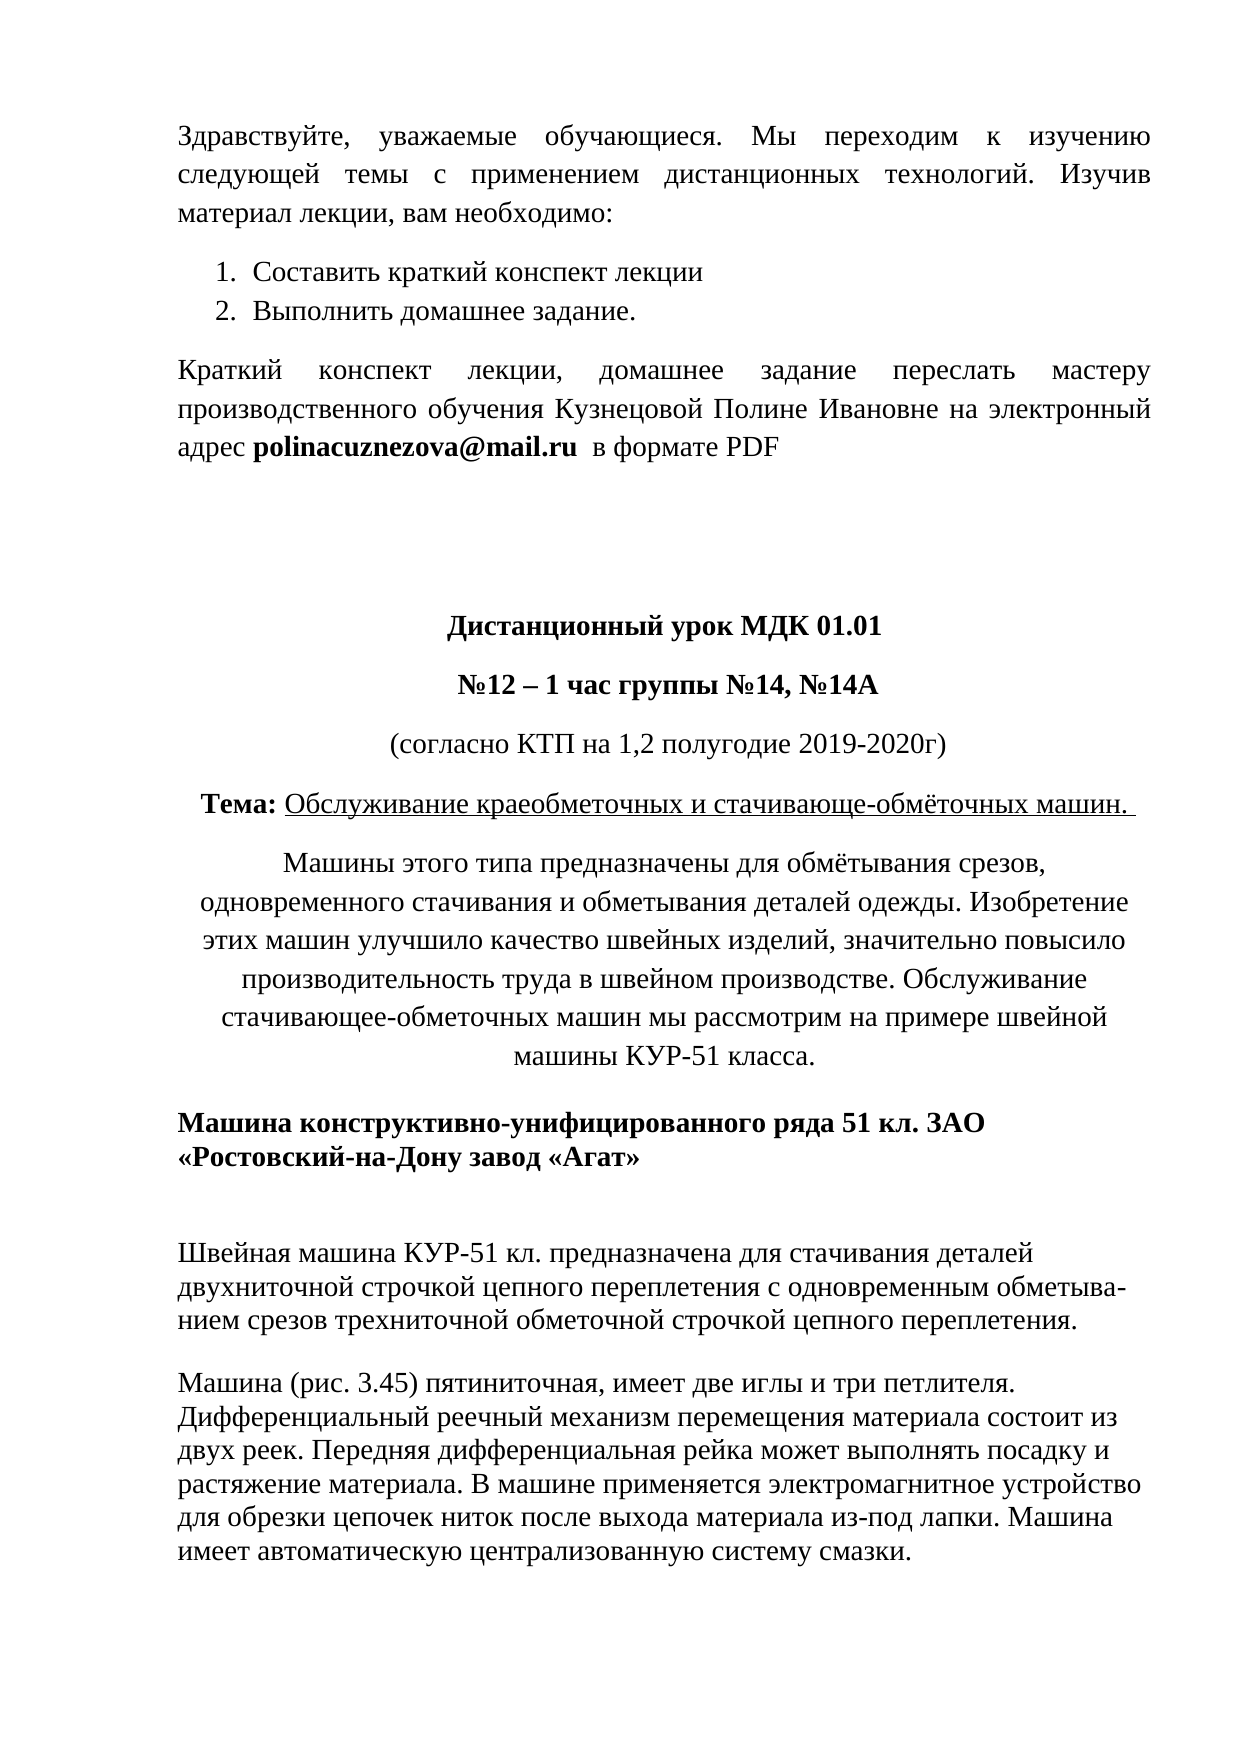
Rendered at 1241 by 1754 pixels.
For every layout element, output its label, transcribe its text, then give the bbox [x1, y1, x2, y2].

text Краткий конспект лекции, домашнее задание переслать мастеру производственного обучения Кузнецовой Полине Ивановне на электронный адрес polinacuznezova@mail.ru в формате PDF [177, 352, 1152, 463]
text №12 – 1 час группы №14, №14А [177, 667, 1152, 701]
text Тема: Обслуживание краеобметочных и стачивающе-обмёточных машин. [177, 786, 1152, 819]
text Здравствуйте, уважаемые обучающиеся. Мы переходим к изучению следующей темы с применением дистанционных технологий. Изучив материал лекции, вам необходимо: [177, 118, 1152, 229]
list Составить краткий конспект лекции [215, 254, 1152, 288]
text Дистанционный урок МДК 01.01 [177, 608, 1152, 641]
text Машины этого типа предназначены для обмётывания срезов, одновременного стачивания и обметывания деталей одежды. Изобретение этих машин улучшило качество швейных изделий, значительно повысило производительность труда в швейном производстве. Обслуживание стачивающее-обметочных машин мы рассмотрим на примере швейной машины КУР-51 класса. [177, 845, 1152, 1071]
list Выполнить домашнее задание. [215, 293, 1152, 327]
text Швейная машина КУР-51 кл. предназначена для стачивания деталей двухниточной строчкой цепного переплетения с одновременным обметыванием срезов трехниточной обметочной строчкой цепного переплетения. [177, 1235, 1152, 1336]
text (согласно КТП на 1,2 полугодие 2019-2020г) [177, 726, 1152, 760]
text Машина (рис. 3.45) пятиниточная, имеет две иглы и три петлителя. Дифференциальный реечный механизм перемещения материала состоит из двух реек. Передняя дифференциальная рейка может выполнять посадку и растяжение материала. В машине применяется электромагнитное устройство для обрезки цепочек ниток после выхода материала из-под лапки. Машина имеет автоматическую централизованную систему смазки. [177, 1365, 1152, 1566]
text Машина конструктивно-унифицированного ряда 51 кл. ЗАО «Ростовский-на-Дону завод «Агат» [177, 1106, 1152, 1206]
